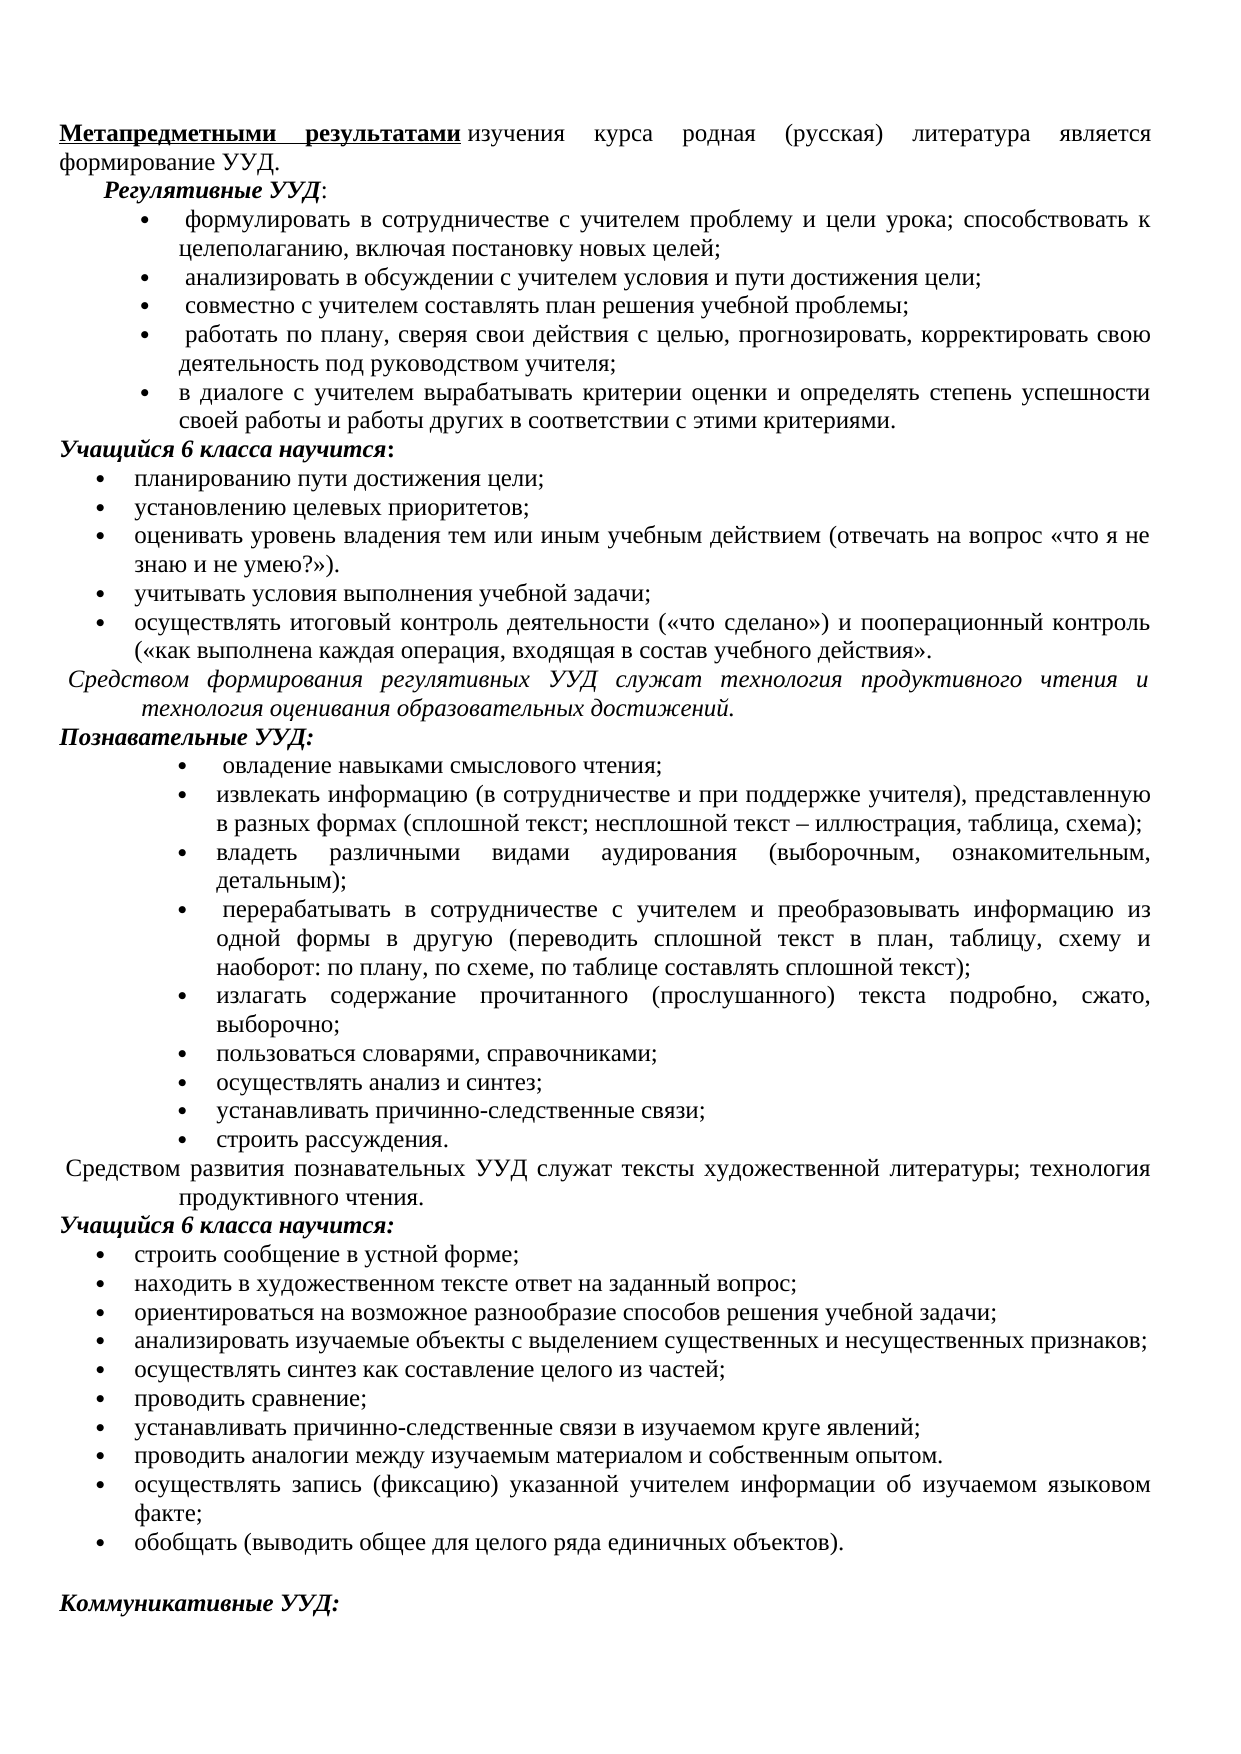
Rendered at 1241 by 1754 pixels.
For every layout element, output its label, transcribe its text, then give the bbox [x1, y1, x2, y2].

list извлекать информацию (в сотрудничестве и при поддержке учителя), представленную в разных формах (сплошной текст; несплошной текст – иллюстрация, таблица, схема); [178, 779, 1152, 837]
text Метапредметными результатами изучения курса родная (русская) литература является формирование УУД. [59, 118, 1152, 176]
list обобщать (выводить общее для целого ряда единичных объектов). [97, 1527, 1152, 1556]
list пользоваться словарями, справочниками; [178, 1038, 1152, 1067]
text Познавательные УУД: [59, 722, 1152, 751]
list осуществлять синтез как составление целого из частей; [97, 1354, 1152, 1383]
list анализировать в обсуждении с учителем условия и пути достижения цели; [141, 262, 1152, 291]
list устанавливать причинно-следственные связи; [178, 1096, 1152, 1124]
text Учащийся 6 класса научится: [59, 1211, 1152, 1239]
text Средством формирования регулятивных УУД служат технология продуктивного чтения и технология оценивания образовательных достижений. [59, 664, 1152, 722]
list осуществлять анализ и синтез; [178, 1067, 1152, 1096]
list устанавливать причинно-следственные связи в изучаемом круге явлений; [97, 1412, 1152, 1441]
list владеть различными видами аудирования (выборочным, ознакомительным, детальным); [178, 837, 1152, 894]
list ориентироваться на возможное разнообразие способов решения учебной задачи; [97, 1297, 1152, 1326]
list анализировать изучаемые объекты с выделением существенных и несущественных признаков; [97, 1326, 1152, 1354]
list осуществлять запись (фиксацию) указанной учителем информации об изучаемом языковом факте; [97, 1469, 1152, 1527]
list строить рассуждения. [178, 1124, 1152, 1153]
list овладение навыками смыслового чтения; [178, 751, 1152, 779]
list учитывать условия выполнения учебной задачи; [97, 578, 1152, 607]
text Средством развития познавательных УУД служат тексты художественной литературы; технология продуктивного чтения. [59, 1153, 1152, 1211]
list излагать содержание прочитанного (прослушанного) текста подробно, сжато, выборочно; [178, 981, 1152, 1038]
list находить в художественном тексте ответ на заданный вопрос; [97, 1268, 1152, 1297]
text Учащийся 6 класса научится: [59, 434, 1152, 463]
list в диалоге с учителем вырабатывать критерии оценки и определять степень успешности своей работы и работы других в соответствии с этими критериями. [141, 377, 1152, 434]
list планированию пути достижения цели; [97, 463, 1152, 492]
list работать по плану, сверяя свои действия с целью, прогнозировать, корректировать свою деятельность под руководством учителя; [141, 319, 1152, 377]
list совместно с учителем составлять план решения учебной проблемы; [141, 291, 1152, 319]
list оценивать уровень владения тем или иным учебным действием (отвечать на вопрос «что я не знаю и не умею?»). [97, 521, 1152, 578]
list строить сообщение в устной форме; [97, 1239, 1152, 1268]
list проводить сравнение; [97, 1383, 1152, 1412]
list формулировать в сотрудничестве с учителем проблему и цели урока; способствовать к целеполаганию, включая постановку новых целей; [141, 204, 1152, 262]
list установлению целевых приоритетов; [97, 492, 1152, 521]
list осуществлять итоговый контроль деятельности («что сделано») и пооперационный контроль («как выполнена каждая операция, входящая в состав учебного действия». [97, 607, 1152, 664]
text Регулятивные УУД: [59, 176, 1152, 204]
text Коммуникативные УУД: [59, 1584, 1152, 1618]
list перерабатывать в сотрудничестве с учителем и преобразовывать информацию из одной формы в другую (переводить сплошной текст в план, таблицу, схему и наоборот: по плану, по схеме, по таблице составлять сплошной текст); [178, 894, 1152, 981]
list проводить аналогии между изучаемым материалом и собственным опытом. [97, 1441, 1152, 1469]
